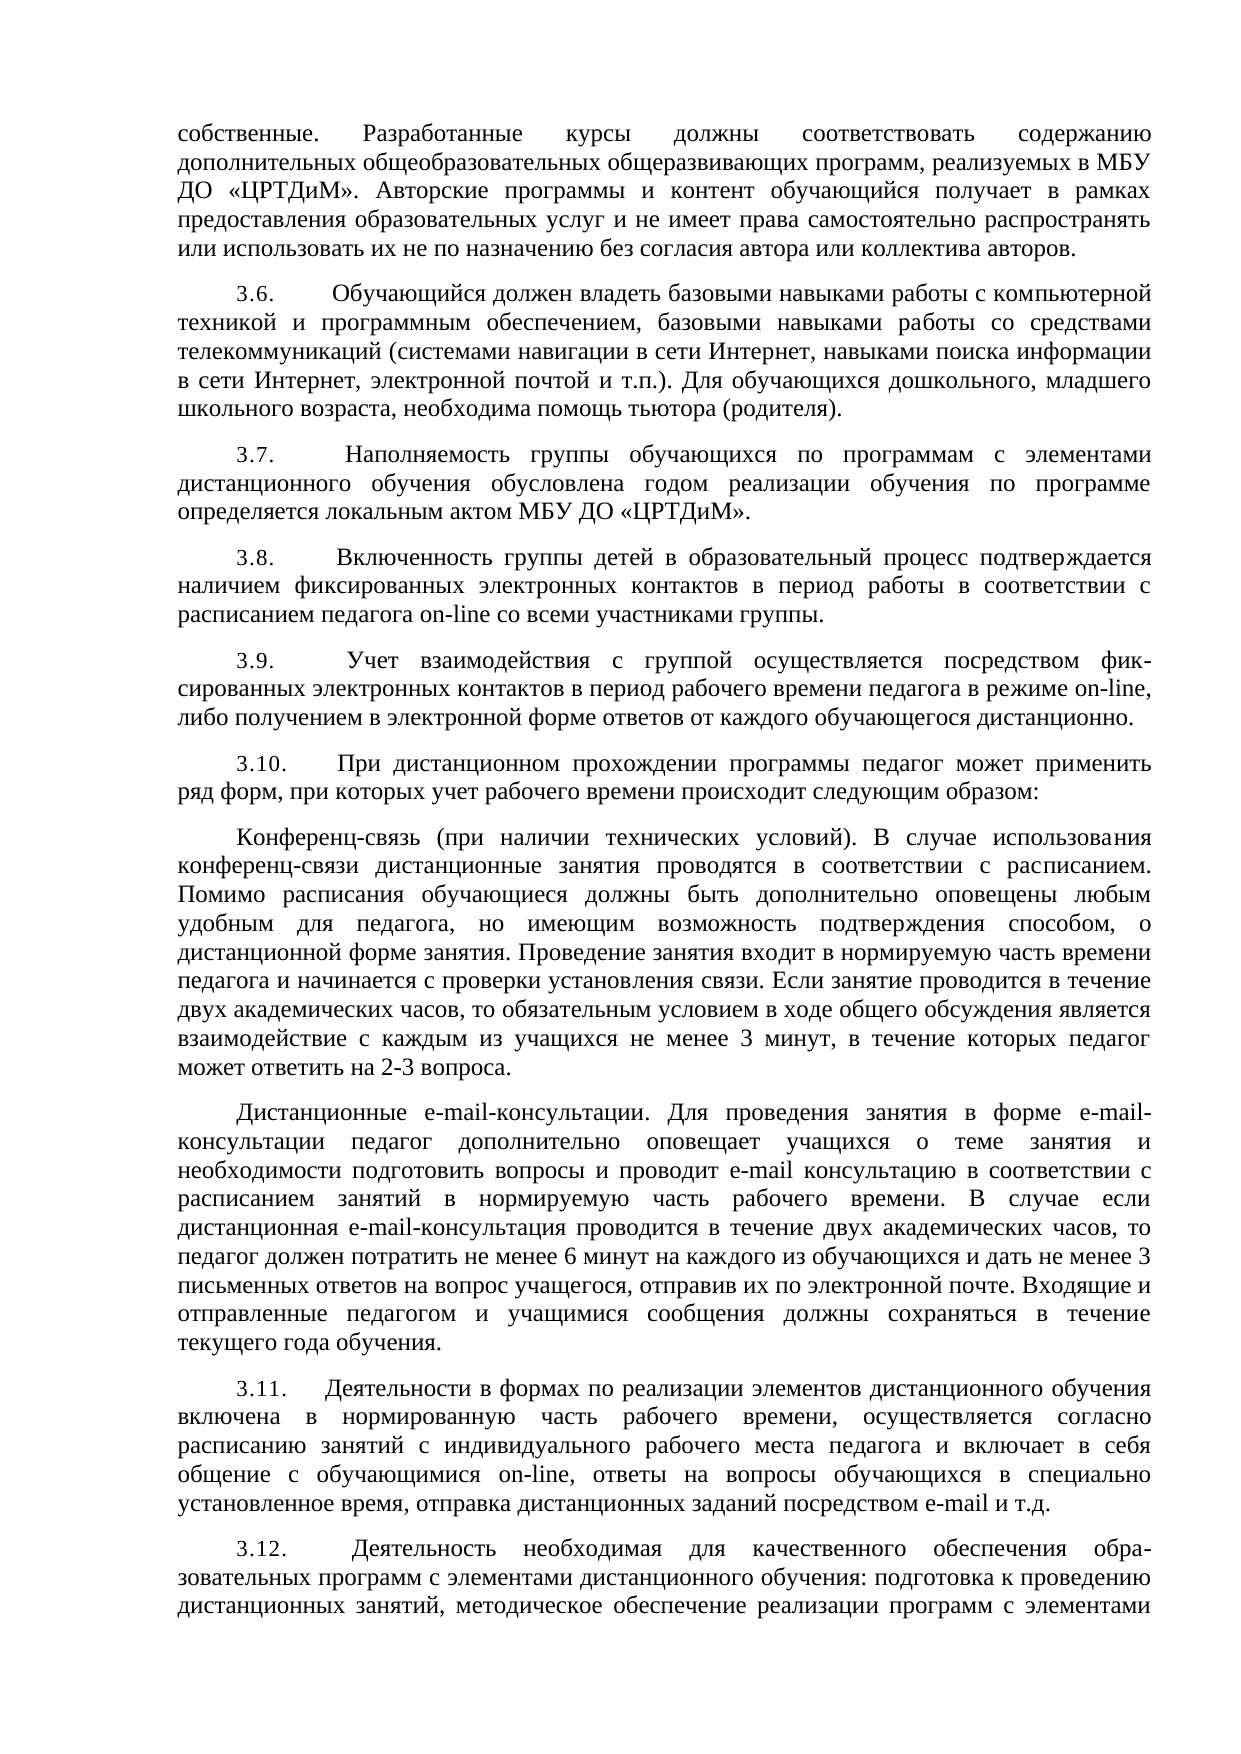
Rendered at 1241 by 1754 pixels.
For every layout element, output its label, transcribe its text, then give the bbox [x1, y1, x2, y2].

list При дистанционном прохождении программы педагог может применить ряд форм, при которых учет рабочего времени происходит следующим образом: [177, 748, 1152, 805]
text Конференц-связь (при наличии технических условий). В случае использования конференц-связи дистанционные занятия проводятся в соответствии с расписанием. Помимо расписания обучающиеся должны быть дополнительно оповещены любым удобным для педагога, но имеющим возможность подтверждения способом, о дистанционной форме занятия. Проведение занятия входит в нормируемую часть времени педагога и начинается с проверки установления связи. Если занятие проводится в течение двух академических часов, то обязательным условием в ходе общего обсуждения является взаимодействие с каждым из учащихся не менее 3 минут, в течение которых педагог может ответить на 2-3 вопроса. [177, 822, 1152, 1081]
list Деятельности в формах по реализации элементов дистанционного обучения включена в нормированную часть рабочего времени, осуществляется согласно расписанию занятий с индивидуального рабочего места педагога и включает в себя общение с обучающимися on-line, ответы на вопросы обучающихся в специально установленное время, отправка дистанционных заданий посредством e-mail и т.д. [177, 1373, 1152, 1516]
list Обучающийся должен владеть базовыми навыками работы с компьютерной техникой и программным обеспечением, базовыми навыками работы со средствами телекоммуникаций (системами навигации в сети Интернет, навыками поиска информации в сети Интернет, электронной почтой и т.п.). Для обучающихся дошкольного, младшего школьного возраста, необходима помощь тьютора (родителя). [177, 278, 1152, 422]
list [177, 118, 1152, 262]
list Учет взаимодействия с группой осуществляется посредством фиксированных электронных контактов в период рабочего времени педагога в режиме on-line, либо получением в электронной форме ответов от каждого обучающегося дистанционно. [177, 645, 1152, 731]
list Наполняемость группы обучающихся по программам с элементами дистанционного обучения обусловлена годом реализации обучения по программе определяется локальным актом МБУ ДО «ЦРТДиМ». [177, 439, 1152, 525]
text Дистанционные e-mail-консультации. Для проведения занятия в форме e-mail- консультации педагог дополнительно оповещает учащихся о теме занятия и необходимости подготовить вопросы и проводит e-mail консультацию в соответствии с расписанием занятий в нормируемую часть рабочего времени. В случае если дистанционная e-mail-консультация проводится в течение двух академических часов, то педагог должен потратить не менее 6 минут на каждого из обучающихся и дать не менее 3 письменных ответов на вопрос учащегося, отправив их по электронной почте. Входящие и отправленные педагогом и учащимися сообщения должны сохраняться в течение текущего года обучения. [177, 1097, 1152, 1356]
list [177, 1533, 1152, 1619]
list Включенность группы детей в образовательный процесс подтверждается наличием фиксированных электронных контактов в период работы в соответствии с расписанием педагога on-line со всеми участниками группы. [177, 542, 1152, 628]
